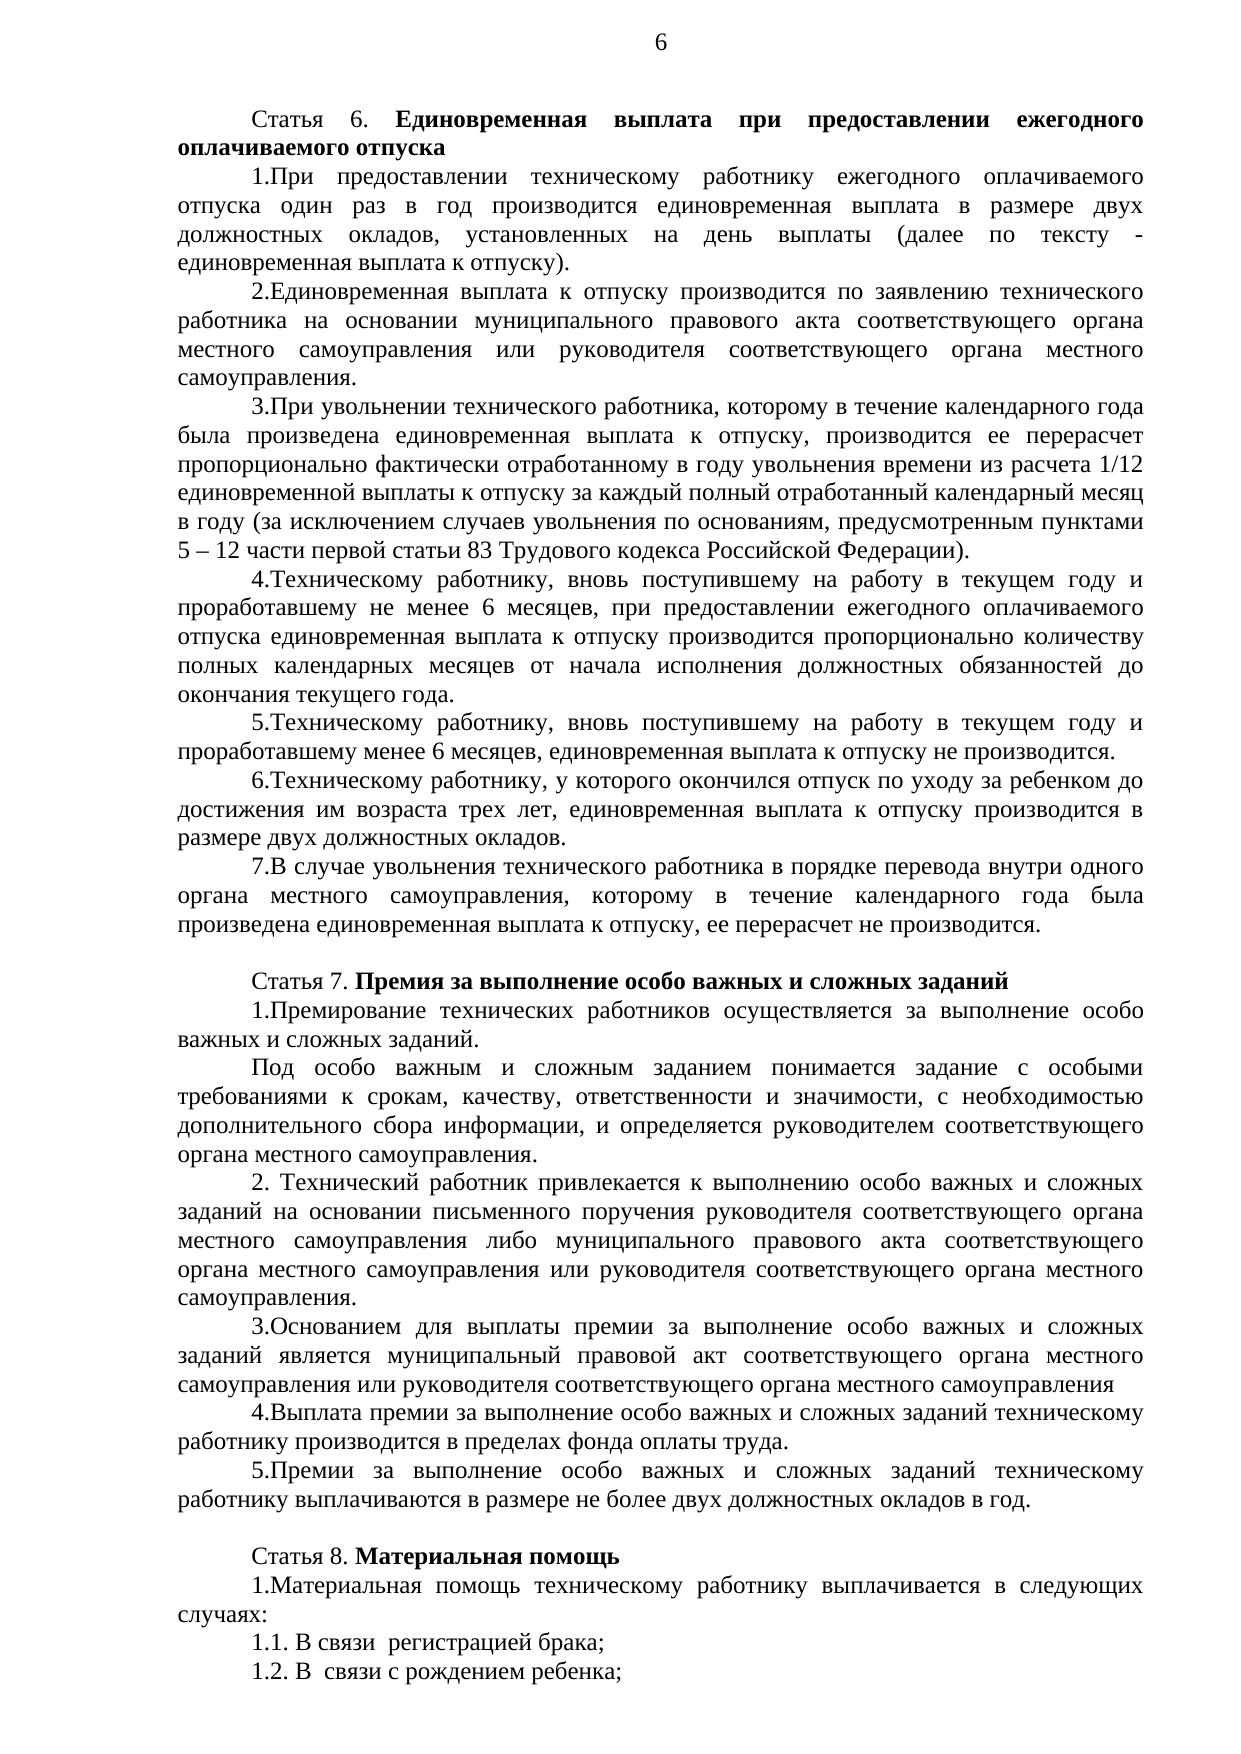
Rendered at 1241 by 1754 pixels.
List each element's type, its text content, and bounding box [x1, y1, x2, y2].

text 1.При предоставлении техническому работнику ежегодного оплачиваемого отпуска один раз в год производится единовременная выплата в размере двух должностных окладов, установленных на день выплаты (далее по тексту - единовременная выплата к отпуску). [177, 161, 1144, 276]
text 2.Единовременная выплата к отпуску производится по заявлению технического работника на основании муниципального правового акта соответствующего органа местного самоуправления или руководителя соответствующего органа местного самоуправления. [177, 276, 1144, 391]
text 4.Техническому работнику, вновь поступившему на работу в текущем году и проработавшему не менее 6 месяцев, при предоставлении ежегодного оплачиваемого отпуска единовременная выплата к отпуску производится пропорционально количеству полных календарных месяцев от начала исполнения должностных обязанностей до окончания текущего года. [177, 564, 1144, 707]
text 1.2. В связи с рождением ребенка; [177, 1656, 1144, 1685]
text 2. Технический работник привлекается к выполнению особо важных и сложных заданий на основании письменного поручения руководителя соответствующего органа местного самоуправления либо муниципального правового акта соответствующего органа местного самоуправления или руководителя соответствующего органа местного самоуправления. [177, 1167, 1144, 1311]
text Статья 8. Материальная помощь [177, 1541, 1144, 1570]
text 1.Материальная помощь техническому работнику выплачивается в следующих случаях: [177, 1570, 1144, 1627]
text 3.При увольнении технического работника, которому в течение календарного года была произведена единовременная выплата к отпуску, производится ее перерасчет пропорционально фактически отработанному в году увольнения времени из расчета 1/12 единовременной выплаты к отпуску за каждый полный отработанный календарный месяц в году (за исключением случаев увольнения по основаниям, предусмотренным пунктами 5 – 12 части первой статьи 83 Трудового кодекса Российской Федерации). [177, 391, 1144, 564]
text Статья 6. Единовременная выплата при предоставлении ежегодного оплачиваемого отпуска [177, 104, 1144, 161]
text 1.Премирование технических работников осуществляется за выполнение особо важных и сложных заданий. [177, 995, 1144, 1052]
text 6.Техническому работнику, у которого окончился отпуск по уходу за ребенком до достижения им возраста трех лет, единовременная выплата к отпуску производится в размере двух должностных окладов. [177, 765, 1144, 851]
text 4.Выплата премии за выполнение особо важных и сложных заданий техническому работнику производится в пределах фонда оплаты труда. [177, 1397, 1144, 1455]
text 5.Техническому работнику, вновь поступившему на работу в текущем году и проработавшему менее 6 месяцев, единовременная выплата к отпуску не производится. [177, 707, 1144, 765]
text 7.В случае увольнения технического работника в порядке перевода внутри одного органа местного самоуправления, которому в течение календарного года была произведена единовременная выплата к отпуску, ее перерасчет не производится. [177, 851, 1144, 937]
text 5.Премии за выполнение особо важных и сложных заданий техническому работнику выплачиваются в размере не более двух должностных окладов в год. [177, 1455, 1144, 1512]
text Статья 7. Премия за выполнение особо важных и сложных заданий [177, 966, 1144, 995]
text 3.Основанием для выплаты премии за выполнение особо важных и сложных заданий является муниципальный правовой акт соответствующего органа местного самоуправления или руководителя соответствующего органа местного самоуправления [177, 1311, 1144, 1397]
text 1.1. В связи регистрацией брака; [177, 1627, 1144, 1656]
text Под особо важным и сложным заданием понимается задание с особыми требованиями к срокам, качеству, ответственности и значимости, с необходимостью дополнительного сбора информации, и определяется руководителем соответствующего органа местного самоуправления. [177, 1052, 1144, 1167]
